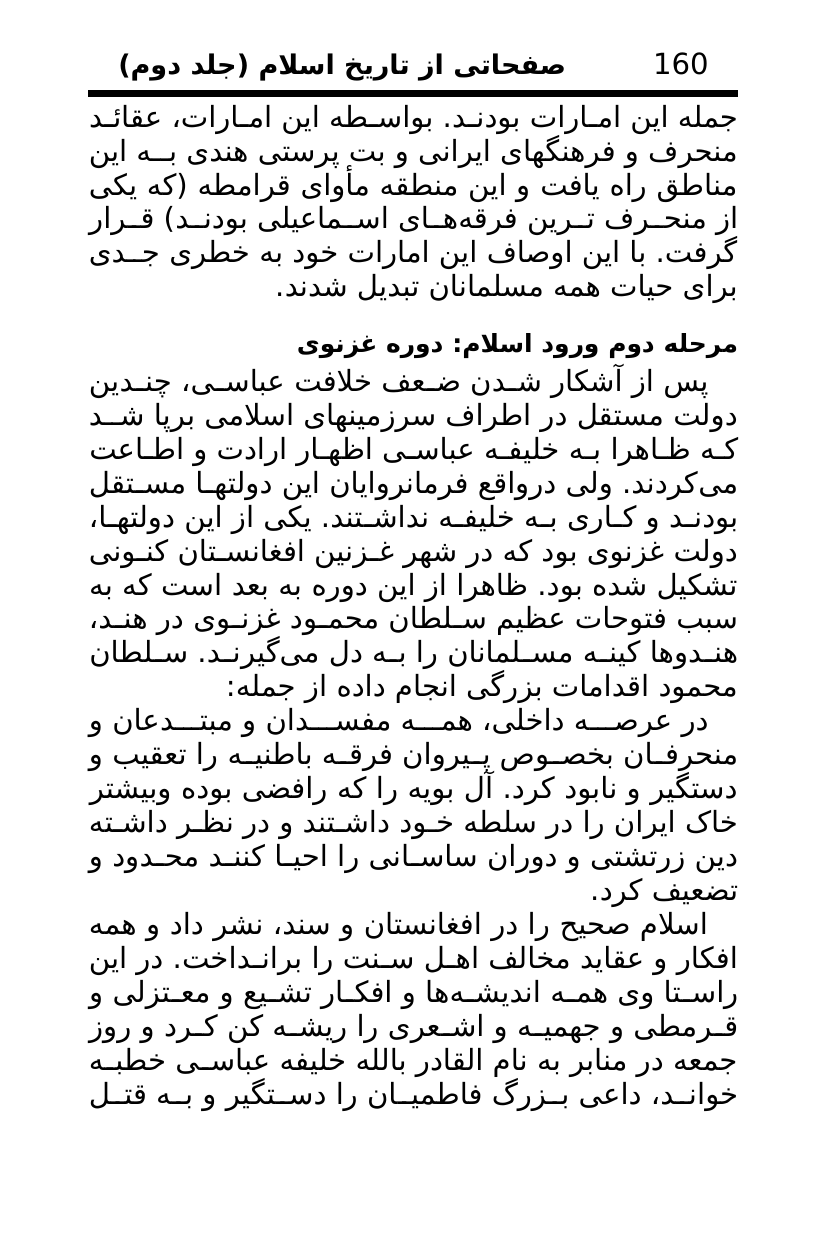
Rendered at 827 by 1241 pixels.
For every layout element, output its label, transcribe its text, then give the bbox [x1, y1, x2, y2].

text مرحله دوم ورود اسلام: دوره غزنوی [89, 329, 738, 358]
text در عرصه داخلی، همه مفسدان و مبتدعان و منحرفان بخصوص پیروان فرقه باطنیه را تعقیب و دستگیر و نابود کرد. آل بویه را که رافضی بوده وبیشتر خاک ایران را در سلطه خود داشتند و در نظر داشته دین زرتشتی و دوران ساسانی را احیا کنند محدود و تضعیف کرد. [89, 704, 738, 907]
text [89, 100, 738, 304]
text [89, 907, 738, 1111]
text پس از آشکار شدن ضعف خلافت عباسی، چندین دولت مستقل در اطراف سرزمینهای اسلامی برپا شد که ظاهرا به خلیفه عباسی اظهار ارادت و اطاعت می‌کردند. ولی درواقع فرمانروایان این دولتها مستقل بودند و کاری به خلیفه نداشتند. یکی از این دولتها، دولت غزنوی بود که در شهر غزنین افغانستان کنونی تشکیل شده بود. ظاهرا از این دوره به بعد است که به سبب فتوحات عظیم سلطان محمود غزنوی در هند، هندوها کینه مسلمانان را به دل می‌گیرند. سلطان محمود اقدامات بزرگی انجام داده از جمله: [89, 364, 738, 704]
